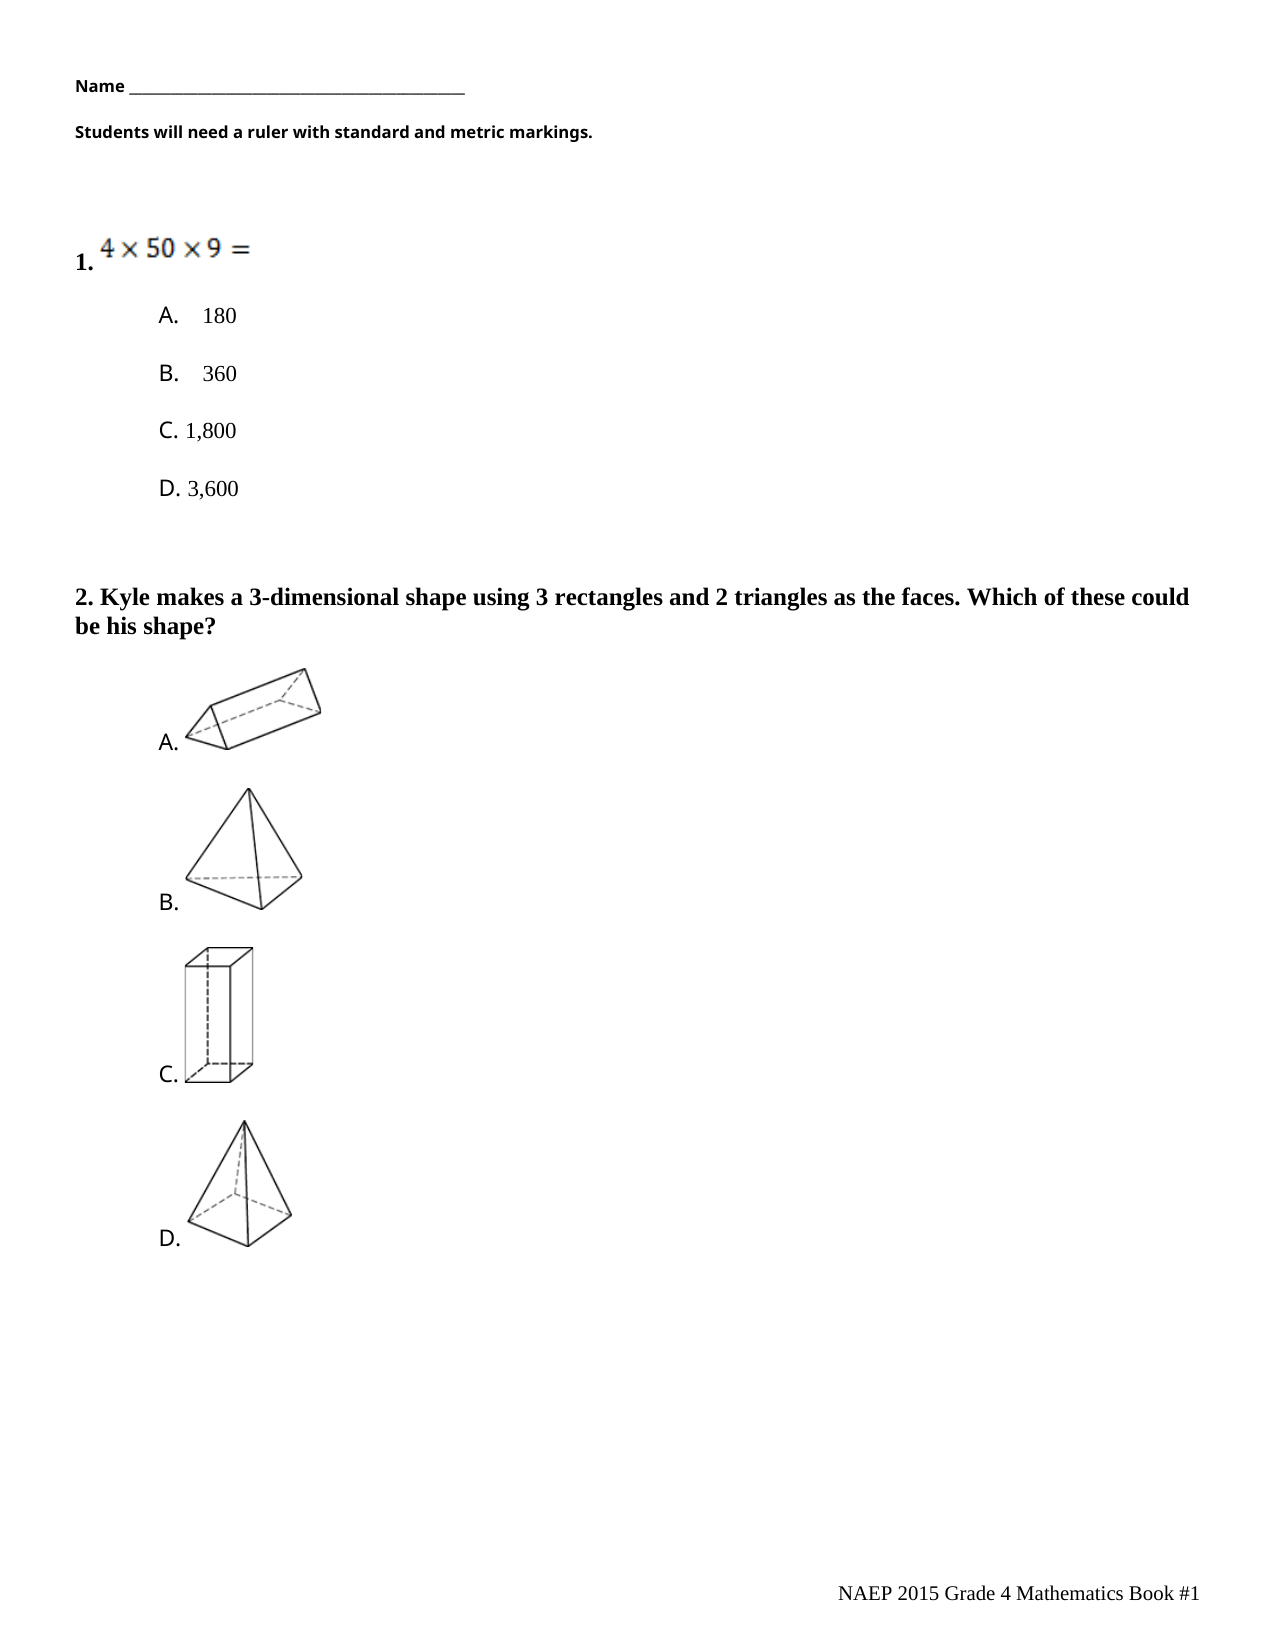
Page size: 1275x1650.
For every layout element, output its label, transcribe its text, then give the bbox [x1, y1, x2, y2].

text Students will need a ruler with standard and metric markings. [75, 120, 1200, 143]
picture [187, 1120, 292, 1247]
text B. [158, 788, 1200, 917]
text B. 360 [158, 356, 1200, 388]
text 1. [75, 234, 1200, 276]
text Name _________________________________________________ [75, 75, 1200, 98]
text 2. Kyle makes a 3-dimensional shape using 3 rectangles and 2 triangles as the faces. Which of these could be his shape? [75, 582, 1200, 639]
text D. 3,600 [158, 472, 1200, 503]
picture [184, 947, 254, 1083]
picture [185, 668, 322, 750]
text C. 1,800 [158, 414, 1200, 445]
text C. [158, 948, 1200, 1089]
picture [185, 788, 303, 910]
text D. [158, 1120, 1200, 1253]
picture [100, 233, 251, 271]
text A. 180 [158, 299, 1200, 330]
text A. [158, 668, 1200, 757]
